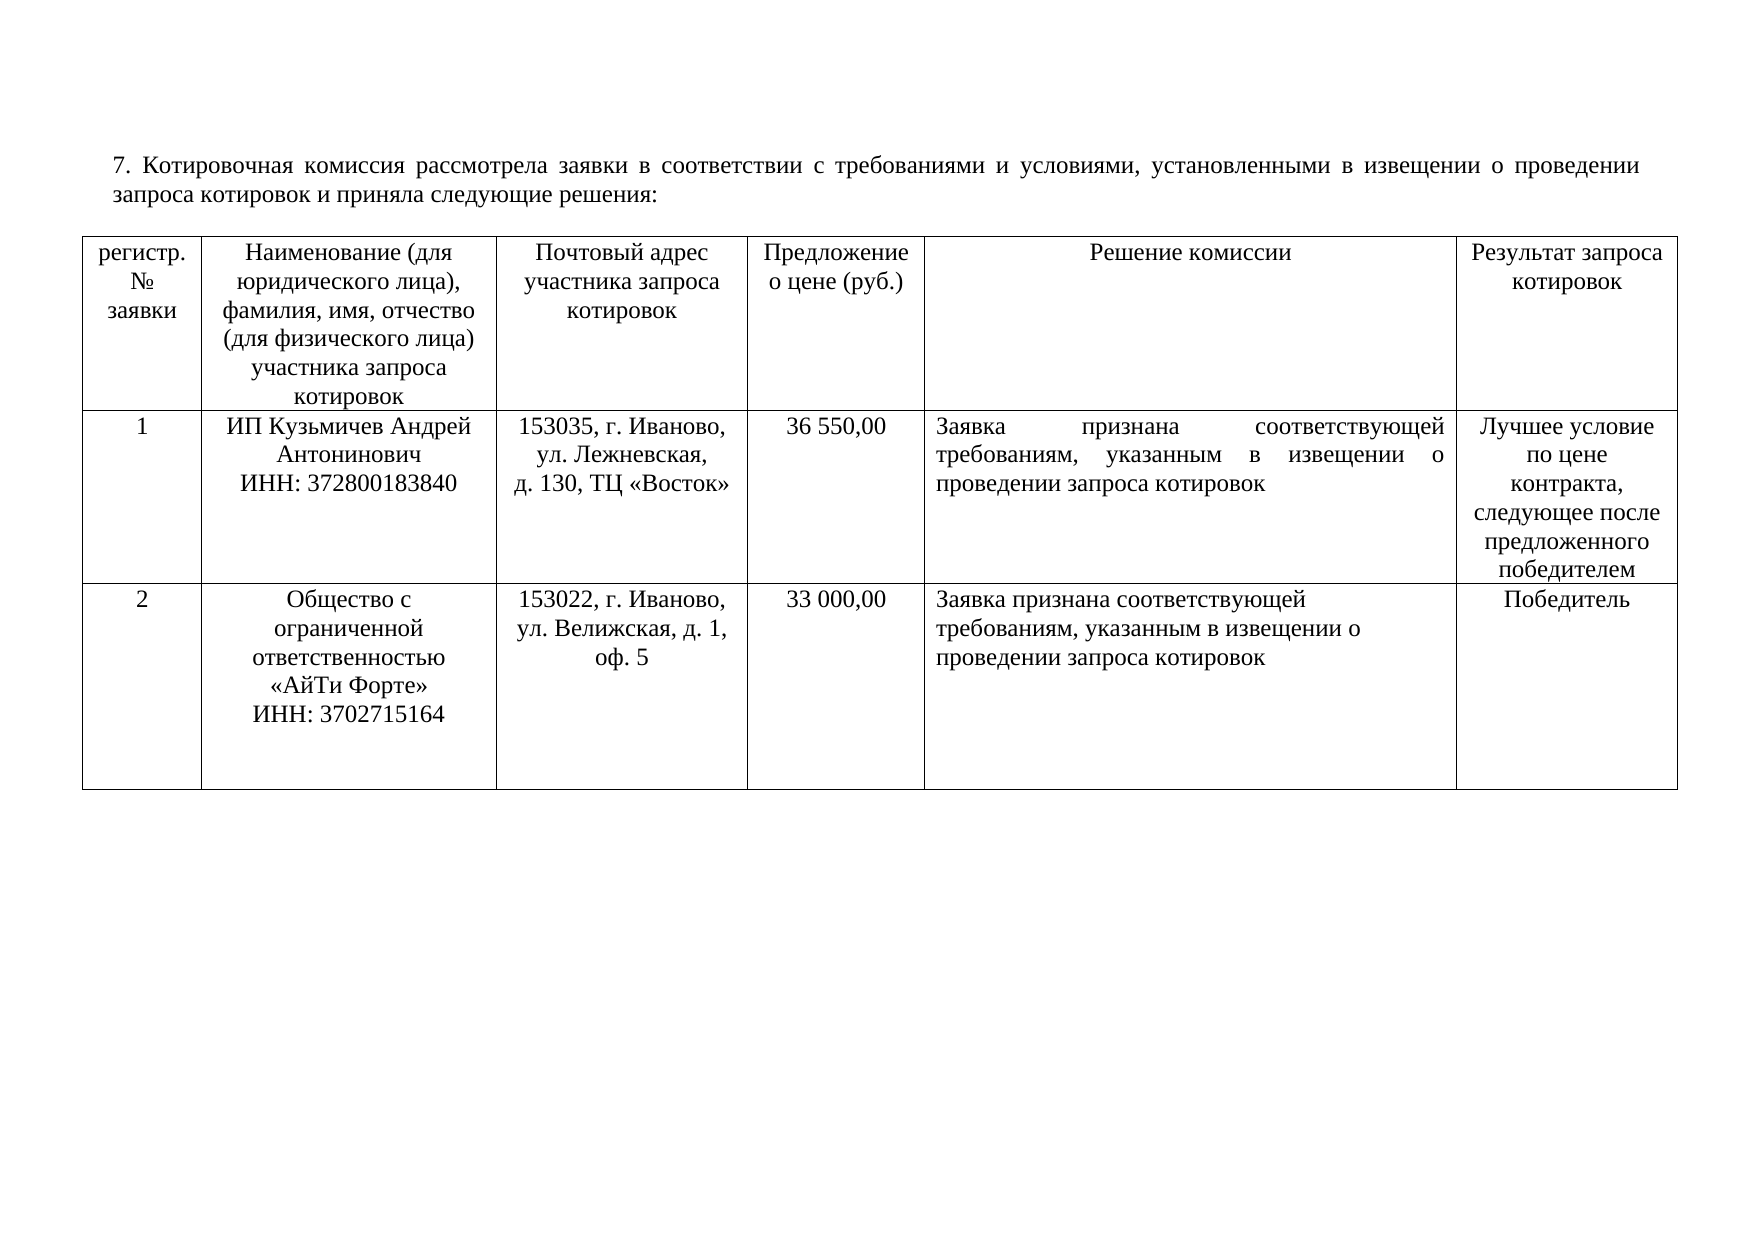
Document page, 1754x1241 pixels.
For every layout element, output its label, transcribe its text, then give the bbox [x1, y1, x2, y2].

table_cell 153035, г. Иваново, ул. Лежневская, д. 130, ТЦ «Восток» [497, 411, 747, 583]
table_header Наименование (для юридического лица), фамилия, имя, отчество (для физического лица) участника запроса котировок [202, 237, 496, 410]
table_cell Победитель [1457, 584, 1677, 789]
table_header регистр. № заявки [83, 237, 201, 410]
table_header Результат запроса котировок [1457, 237, 1677, 410]
table_header Предложение о цене (руб.) [748, 237, 924, 410]
table_cell ИП Кузьмичев Андрей Антонинович ИНН: 372800183840 [202, 411, 496, 583]
table_header Почтовый адрес участника запроса котировок [497, 237, 747, 410]
table_header Решение комиссии [925, 237, 1456, 410]
table_cell 153022, г. Иваново, ул. Велижская, д. 1, оф. 5 [497, 584, 747, 789]
table_cell 33 000,00 [748, 584, 924, 789]
table_cell Заявка признана соответствующей требованиям, указанным в извещении о проведении запроса котировок [925, 411, 1456, 583]
table_cell Лучшее условие по цене контракта, следующее после предложенного победителем [1457, 411, 1677, 583]
text 7. Котировочная комиссия рассмотрела заявки в соответствии с требованиями и условиями, установленными в извещении о проведении запроса котировок и приняла следующие решения: [112, 150, 1641, 207]
table_cell 2 [83, 584, 201, 789]
table_cell 36 550,00 [748, 411, 924, 583]
table_cell Общество с ограниченной ответственностью «АйТи Форте» ИНН: 3702715164 [202, 584, 496, 789]
table_cell 1 [83, 411, 201, 583]
table_cell Заявка признана соответствующей требованиям, указанным в извещении о проведении запроса котировок [925, 584, 1456, 789]
